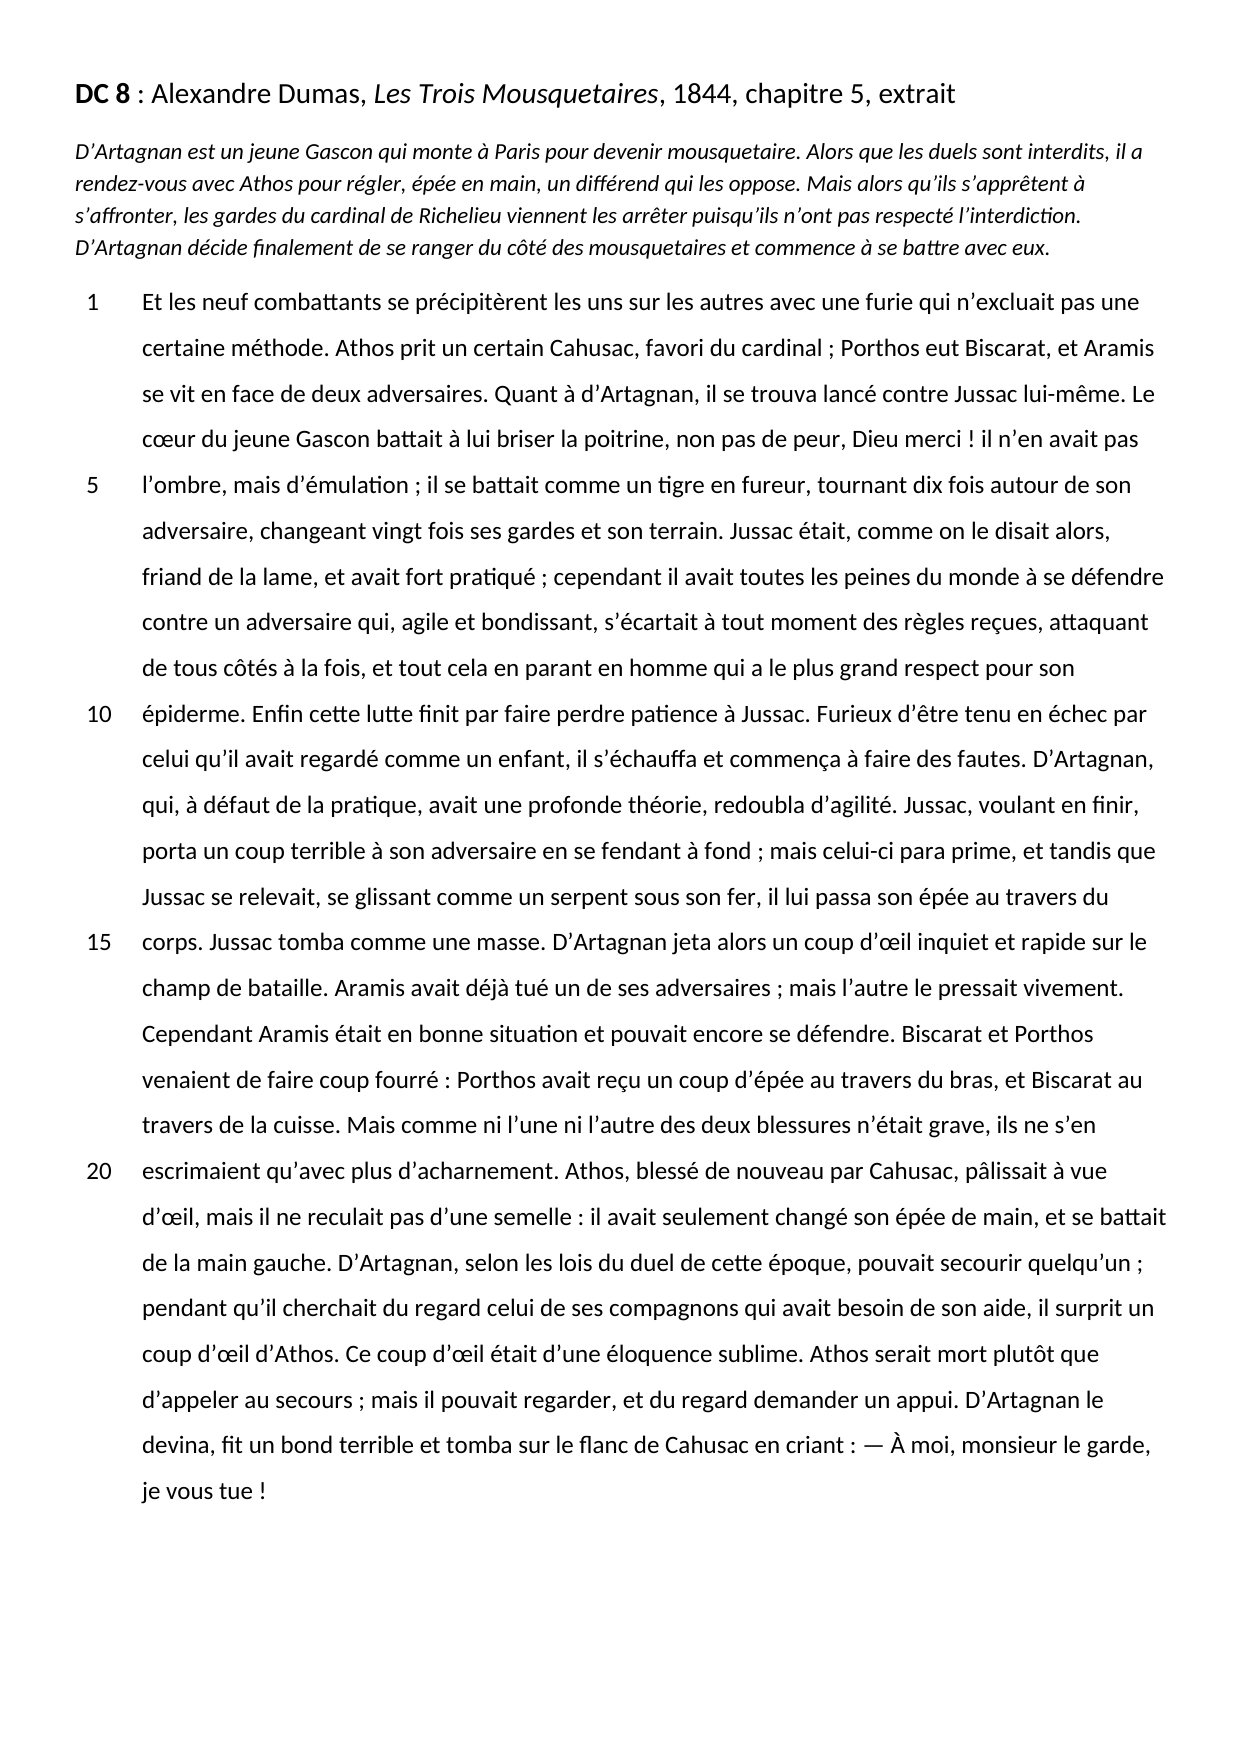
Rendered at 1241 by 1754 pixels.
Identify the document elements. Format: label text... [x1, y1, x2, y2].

text D’Artagnan est un jeune Gascon qui monte à Paris pour devenir mousquetaire. Alors que les duels sont interdits, il a rendez-vous avec Athos pour régler, épée en main, un différend qui les oppose. Mais alors qu’ils s’apprêtent à s’affronter, les gardes du cardinal de Richelieu viennent les arrêter puisqu’ils n’ont pas respecté l’interdiction. D’Artagnan décide finalement de se ranger du côté des mousquetaires et commence à se battre avec eux. [75, 137, 1165, 261]
text DC 8 : Alexandre Dumas, Les Trois Mousquetaires, 1844, chapitre 5, extrait [75, 75, 1165, 111]
table_header Et les neuf combattants se précipitèrent les uns sur les autres avec une furie qui n’excluait pas une certaine méthode. Athos prit un certain Cahusac, favori du cardinal ; Porthos eut Biscarat, et Aramis se vit en face de deux adversaires. Quant à d’Artagnan, il se trouva lancé contre Jussac lui-même. Le cœur du jeune Gascon battait à lui briser la poitrine, non pas de peur, Dieu merci ! il n’en avait pas l’ombre, mais d’émulation ; il se battait comme un tigre en fureur, tournant dix fois autour de son adversaire, changeant vingt fois ses gardes et son terrain. Jussac était, comme on le disait alors, friand de la lame, et avait fort pratiqué ; cependant il avait toutes les peines du monde à se défendre contre un adversaire qui, agile et bondissant, s’écartait à tout moment des règles reçues, attaquant de tous côtés à la fois, et tout cela en parant en homme qui a le plus grand respect pour son épiderme. Enfin cette lutte finit par faire perdre patience à Jussac. Furieux d’être tenu en échec par celui qu’il avait regardé comme un enfant, il s’échauffa et commença à faire des fautes. D’Artagnan, qui, à défaut de la pratique, avait une profonde théorie, redoubla d’agilité. Jussac, voulant en finir, porta un coup terrible à son adversaire en se fendant à fond ; mais celui-ci para prime, et tandis que Jussac se relevait, se glissant comme un serpent sous son fer, il lui passa son épée au travers du corps. Jussac tomba comme une masse. D’Artagnan jeta alors un coup d’œil inquiet et rapide sur le champ de bataille. Aramis avait déjà tué un de ses adversaires ; mais l’autre le pressait vivement. Cependant Aramis était en bonne situation et pouvait encore se défendre. Biscarat et Porthos venaient de faire coup fourré : Porthos avait reçu un coup d’épée au travers du bras, et Biscarat au travers de la cuisse. Mais comme ni l’une ni l’autre des deux blessures n’était grave, ils ne s’en escrimaient qu’avec plus d’acharnement. Athos, blessé de nouveau par Cahusac, pâlissait à vue d’œil, mais il ne reculait pas d’une semelle : il avait seulement changé son épée de main, et se battait de la main gauche. D’Artagnan, selon les lois du duel de cette époque, pouvait secourir quelqu’un ; pendant qu’il cherchait du regard celui de ses compagnons qui avait besoin de son aide, il surprit un coup d’œil d’Athos. Ce coup d’œil était d’une éloquence sublime. Athos serait mort plutôt que d’appeler au secours ; mais il pouvait regarder, et du regard demander un appui. D’Artagnan le devina, fit un bond terrible et tomba sur le flanc de Cahusac en criant : — À moi, monsieur le garde, je vous tue ! [131, 286, 1180, 1519]
table_header 1 5 10 15 20 [75, 286, 131, 1519]
